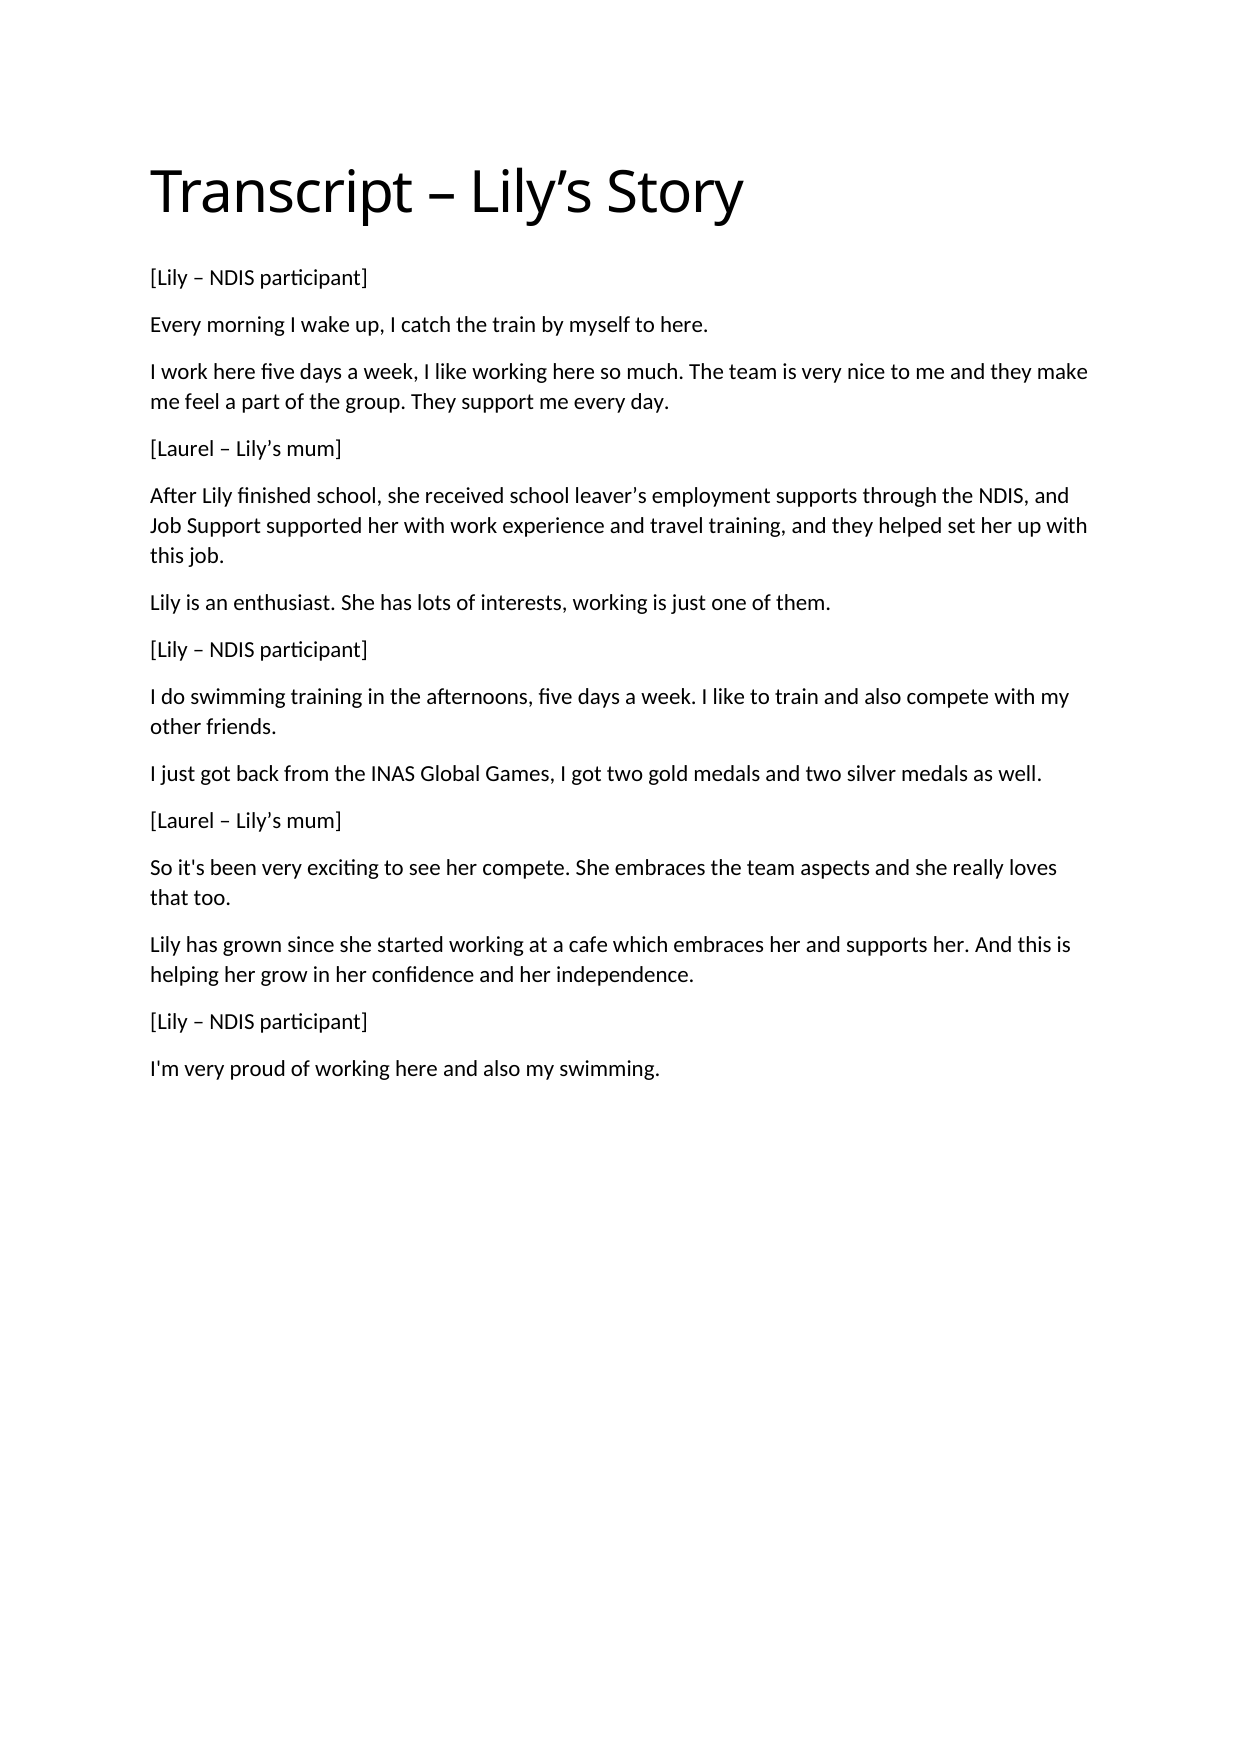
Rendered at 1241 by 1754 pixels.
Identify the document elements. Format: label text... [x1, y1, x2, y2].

text Lily is an enthusiast. She has lots of interests, working is just one of them. [150, 588, 1090, 617]
text Every morning I wake up, I catch the train by myself to here. [150, 310, 1090, 338]
text [Lily – NDIS participant] [150, 263, 1090, 292]
text I work here five days a week, I like working here so much. The team is very nice to me and they make me feel a part of the group. They support me every day. [150, 357, 1090, 416]
text I just got back from the INAS Global Games, I got two gold medals and two silver medals as well. [150, 759, 1090, 787]
text [Lily – NDIS participant] [150, 1007, 1090, 1035]
text After Lily finished school, she received school leaver’s employment supports through the NDIS, and Job Support supported her with work experience and travel training, and they helped set her up with this job. [150, 481, 1090, 570]
text Lily has grown since she started working at a cafe which embraces her and supports her. And this is helping her grow in her confidence and her independence. [150, 930, 1090, 988]
text I do swimming training in the afternoons, five days a week. I like to train and also compete with my other friends. [150, 682, 1090, 741]
text [Lily – NDIS participant] [150, 635, 1090, 663]
text I'm very proud of working here and also my swimming. [150, 1054, 1090, 1082]
text [Laurel – Lily’s mum] [150, 434, 1090, 462]
title Transcript – Lily’s Story [150, 150, 1090, 229]
text [Laurel – Lily’s mum] [150, 806, 1090, 834]
text So it's been very exciting to see her compete. She embraces the team aspects and she really loves that too. [150, 853, 1090, 911]
